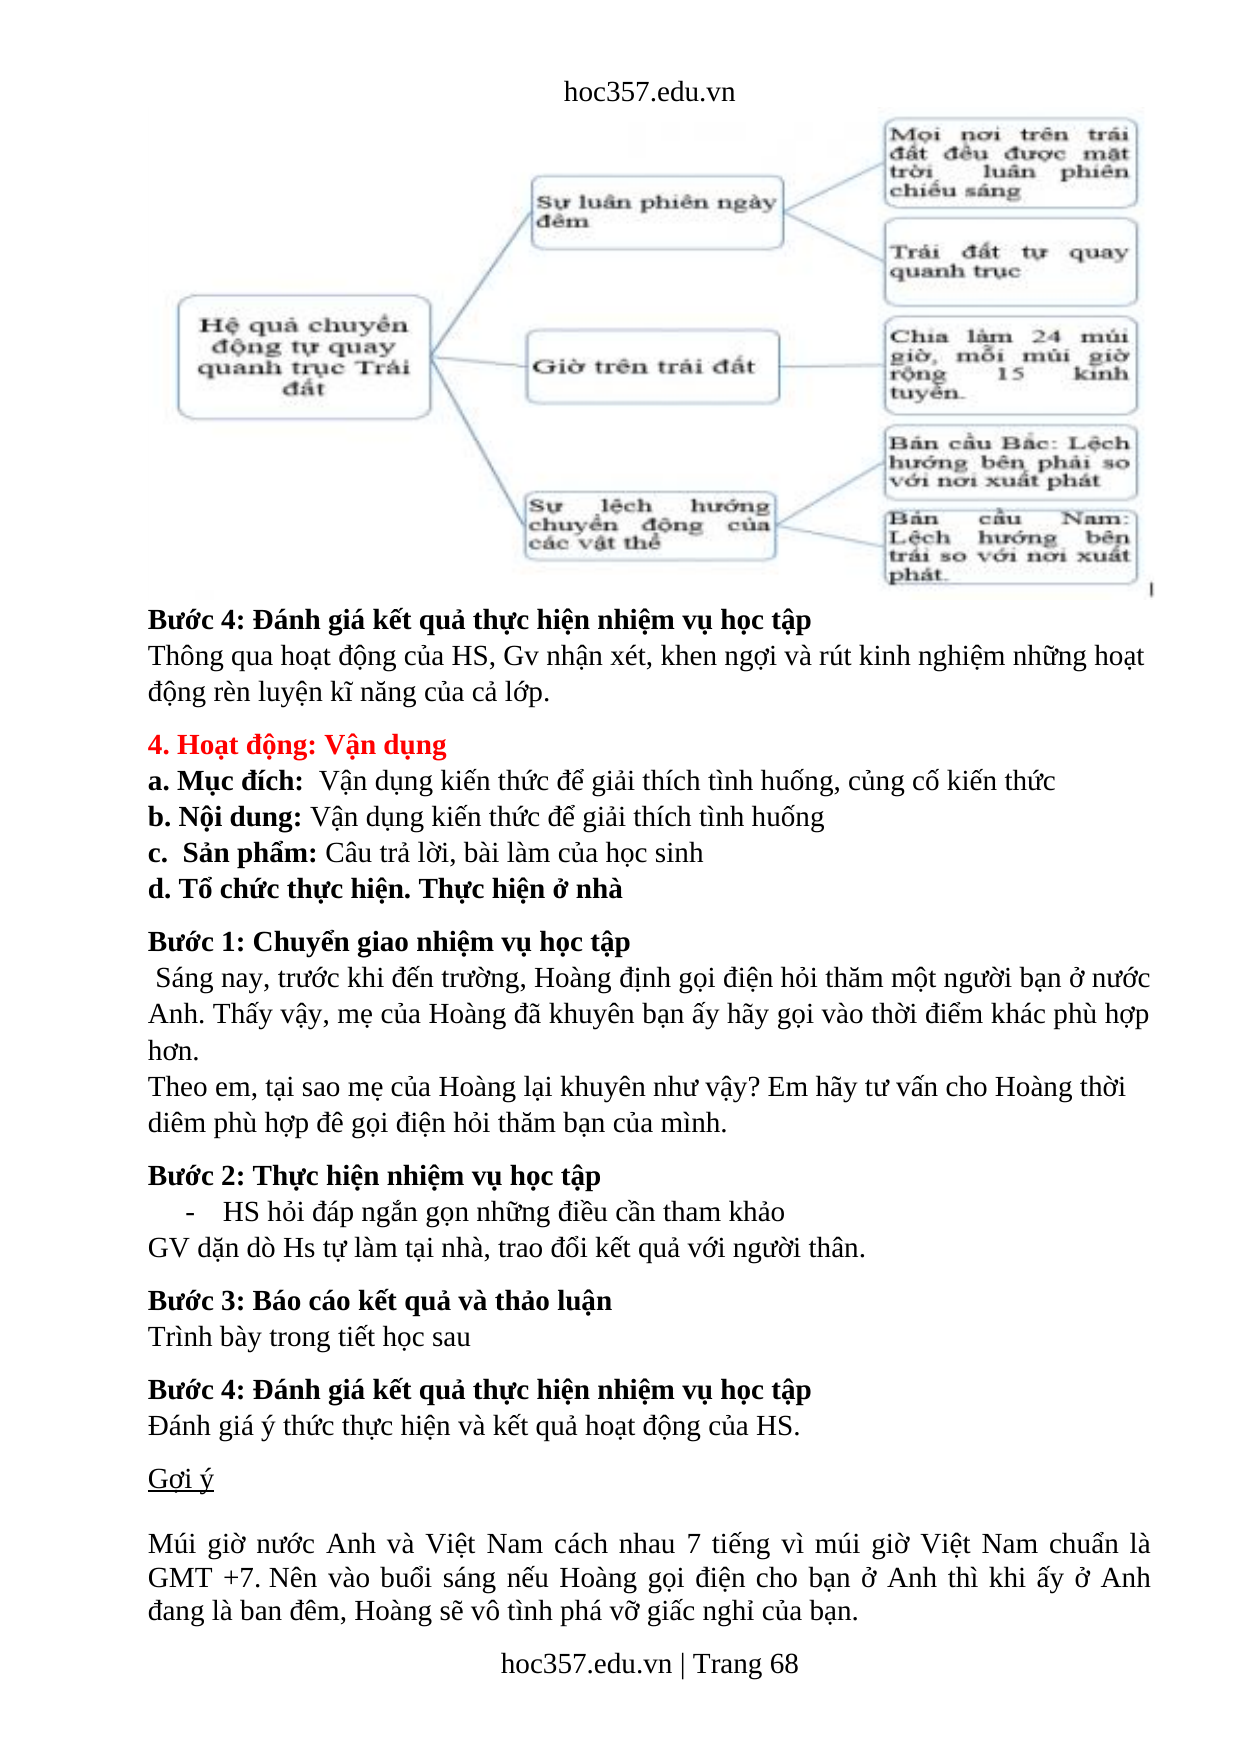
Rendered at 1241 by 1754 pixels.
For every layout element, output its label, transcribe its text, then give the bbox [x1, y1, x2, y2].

list HS hỏi đáp ngắn gọn những điều cần tham khảo [185, 1194, 1152, 1228]
text Bước 4: Đánh giá kết quả thực hiện nhiệm vụ học tập [148, 1372, 1152, 1406]
text a. Mục đích: Vận dụng kiến thức để giải thích tình huống, củng cố kiến thức [148, 763, 1152, 797]
text b. Nội dung: Vận dụng kiến thức để giải thích tình huống [148, 799, 1152, 833]
text Sáng nay, trước khi đến trường, Hoàng định gọi điện hỏi thăm một người bạn ở nước Anh. Thấy vậy, mẹ của Hoàng đã khuyên bạn ấy hãy gọi vào thời điểm khác phù hợp hơn. [148, 961, 1152, 1066]
text Bước 2: Thực hiện nhiệm vụ học tập [148, 1158, 1152, 1191]
text Múi giờ nước Anh và Việt Nam cách nhau 7 tiếng vì múi giờ Việt Nam chuẩn là GMT +7. Nên vào buổi sáng nếu Hoàng gọi điện cho bạn ở Anh thì khi ấy ở Anh đang là ban đêm, Hoàng sẽ vô tình phá vỡ giấc nghỉ của bạn. [148, 1526, 1152, 1627]
picture [147, 107, 1155, 600]
text Bước 4: Đánh giá kết quả thực hiện nhiệm vụ học tập [148, 602, 1152, 635]
text Bước 1: Chuyển giao nhiệm vụ học tập [148, 924, 1152, 958]
text Bước 3: Báo cáo kết quả và thảo luận [148, 1283, 1152, 1317]
text c. Sản phẩm: Câu trả lời, bài làm của học sinh [148, 835, 1152, 869]
text Trình bày trong tiết học sau [148, 1319, 1152, 1353]
text GV dặn dò Hs tự làm tại nhà, trao đổi kết quả với người thân. [148, 1230, 1152, 1264]
text Theo em, tại sao mẹ của Hoàng lại khuyên như vậy? Em hãy tư vấn cho Hoàng thời diêm phù hợp đê gọi điện hỏi thăm bạn của mình. [148, 1069, 1152, 1139]
text Đánh giá ý thức thực hiện và kết quả hoạt động của HS. [148, 1408, 1152, 1442]
text 4. Hoạt động: Vận dụng [148, 727, 1152, 761]
text d. Tổ chức thực hiện. Thực hiện ở nhà [148, 872, 1152, 905]
text Gợi ý [148, 1461, 1152, 1494]
text Thông qua hoạt động của HS, Gv nhận xét, khen ngợi và rút kinh nghiệm những hoạt động rèn luyện kĩ năng của cả lớp. [148, 638, 1152, 708]
